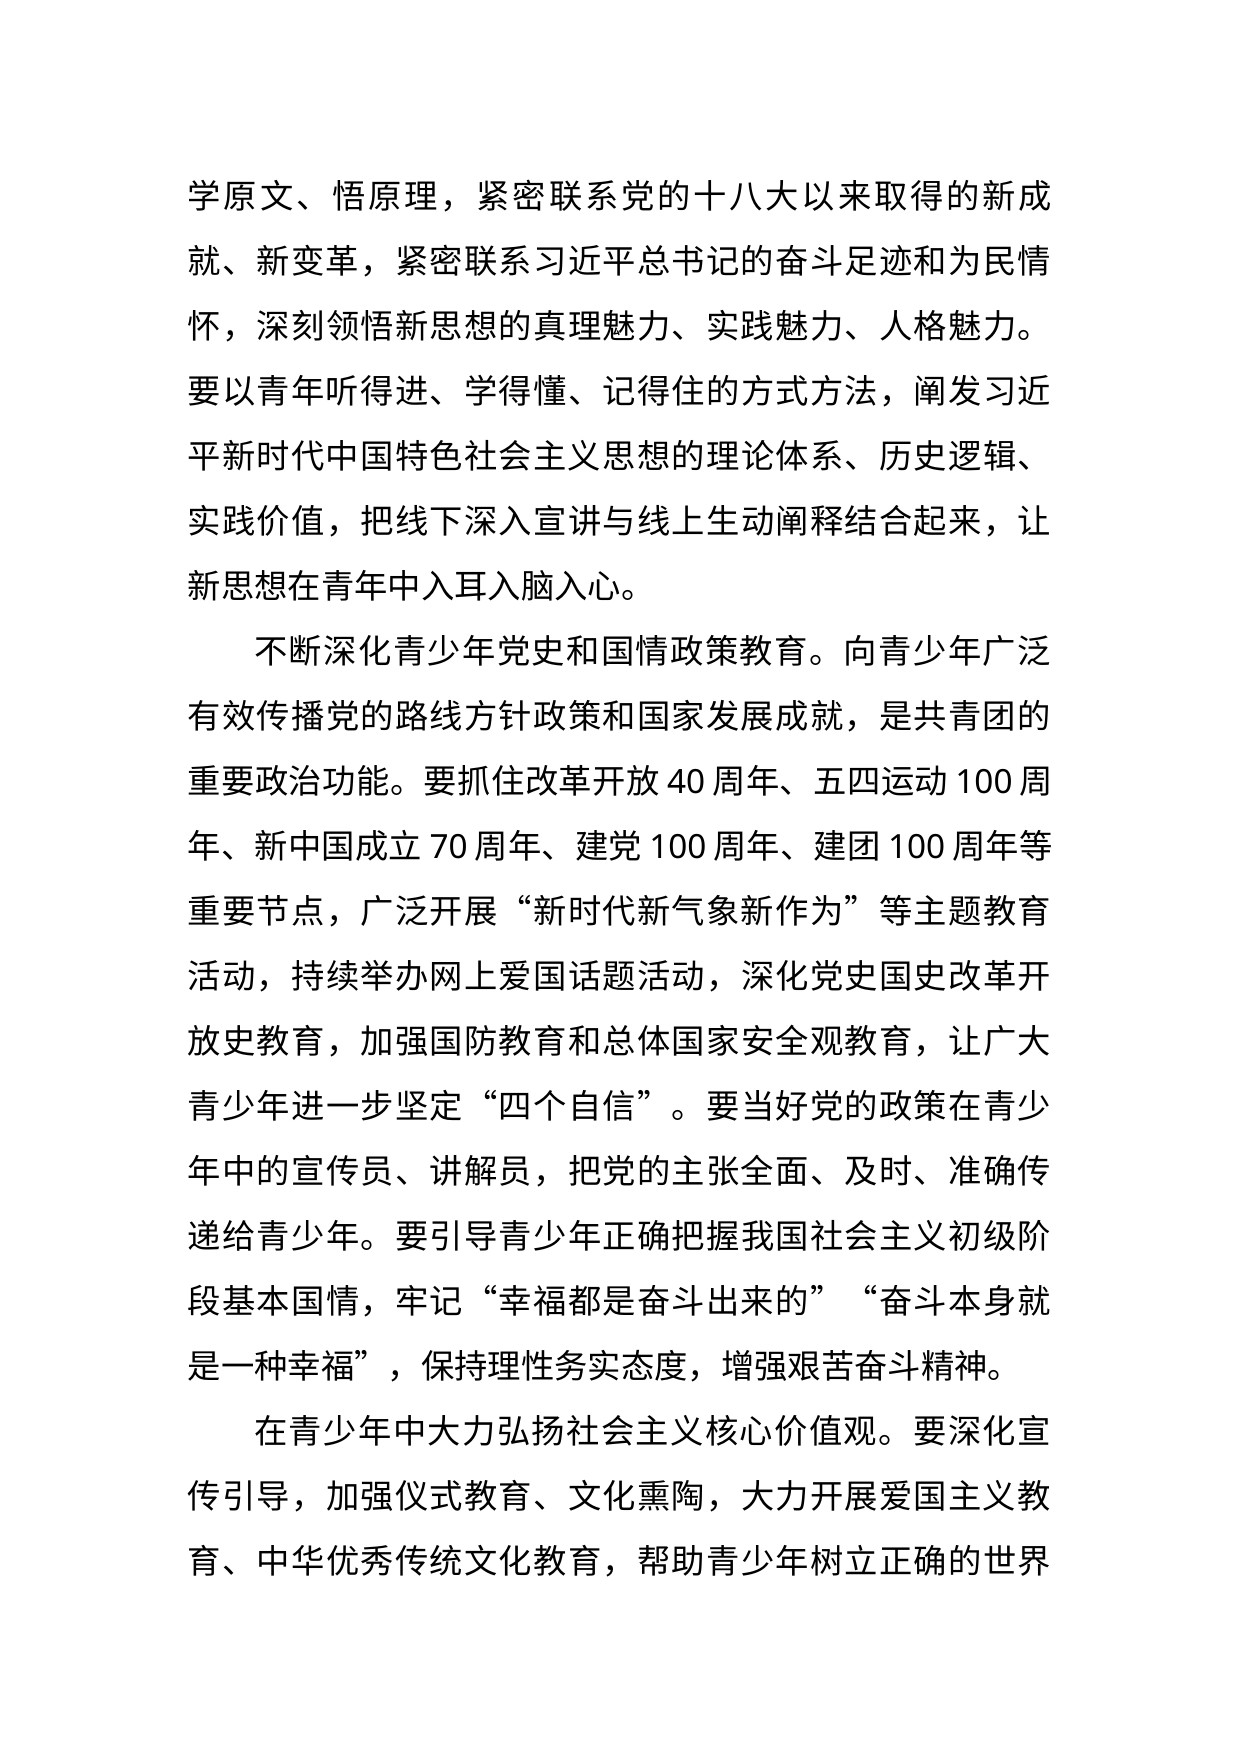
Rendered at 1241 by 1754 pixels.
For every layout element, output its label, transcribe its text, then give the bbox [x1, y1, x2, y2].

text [187, 162, 1053, 617]
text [187, 1397, 1053, 1592]
text 不断深化青少年党史和国情政策教育。向青少年广泛有效传播党的路线方针政策和国家发展成就，是共青团的重要政治功能。要抓住改革开放40周年、五四运动100周年、新中国成立70周年、建党100周年、建团100周年等重要节点，广泛开展“新时代新气象新作为”等主题教育活动，持续举办网上爱国话题活动，深化党史国史改革开放史教育，加强国防教育和总体国家安全观教育，让广大青少年进一步坚定“四个自信”。要当好党的政策在青少年中的宣传员、讲解员，把党的主张全面、及时、准确传递给青少年。要引导青少年正确把握我国社会主义初级阶段基本国情，牢记“幸福都是奋斗出来的”“奋斗本身就是一种幸福”，保持理性务实态度，增强艰苦奋斗精神。 [187, 617, 1053, 1397]
